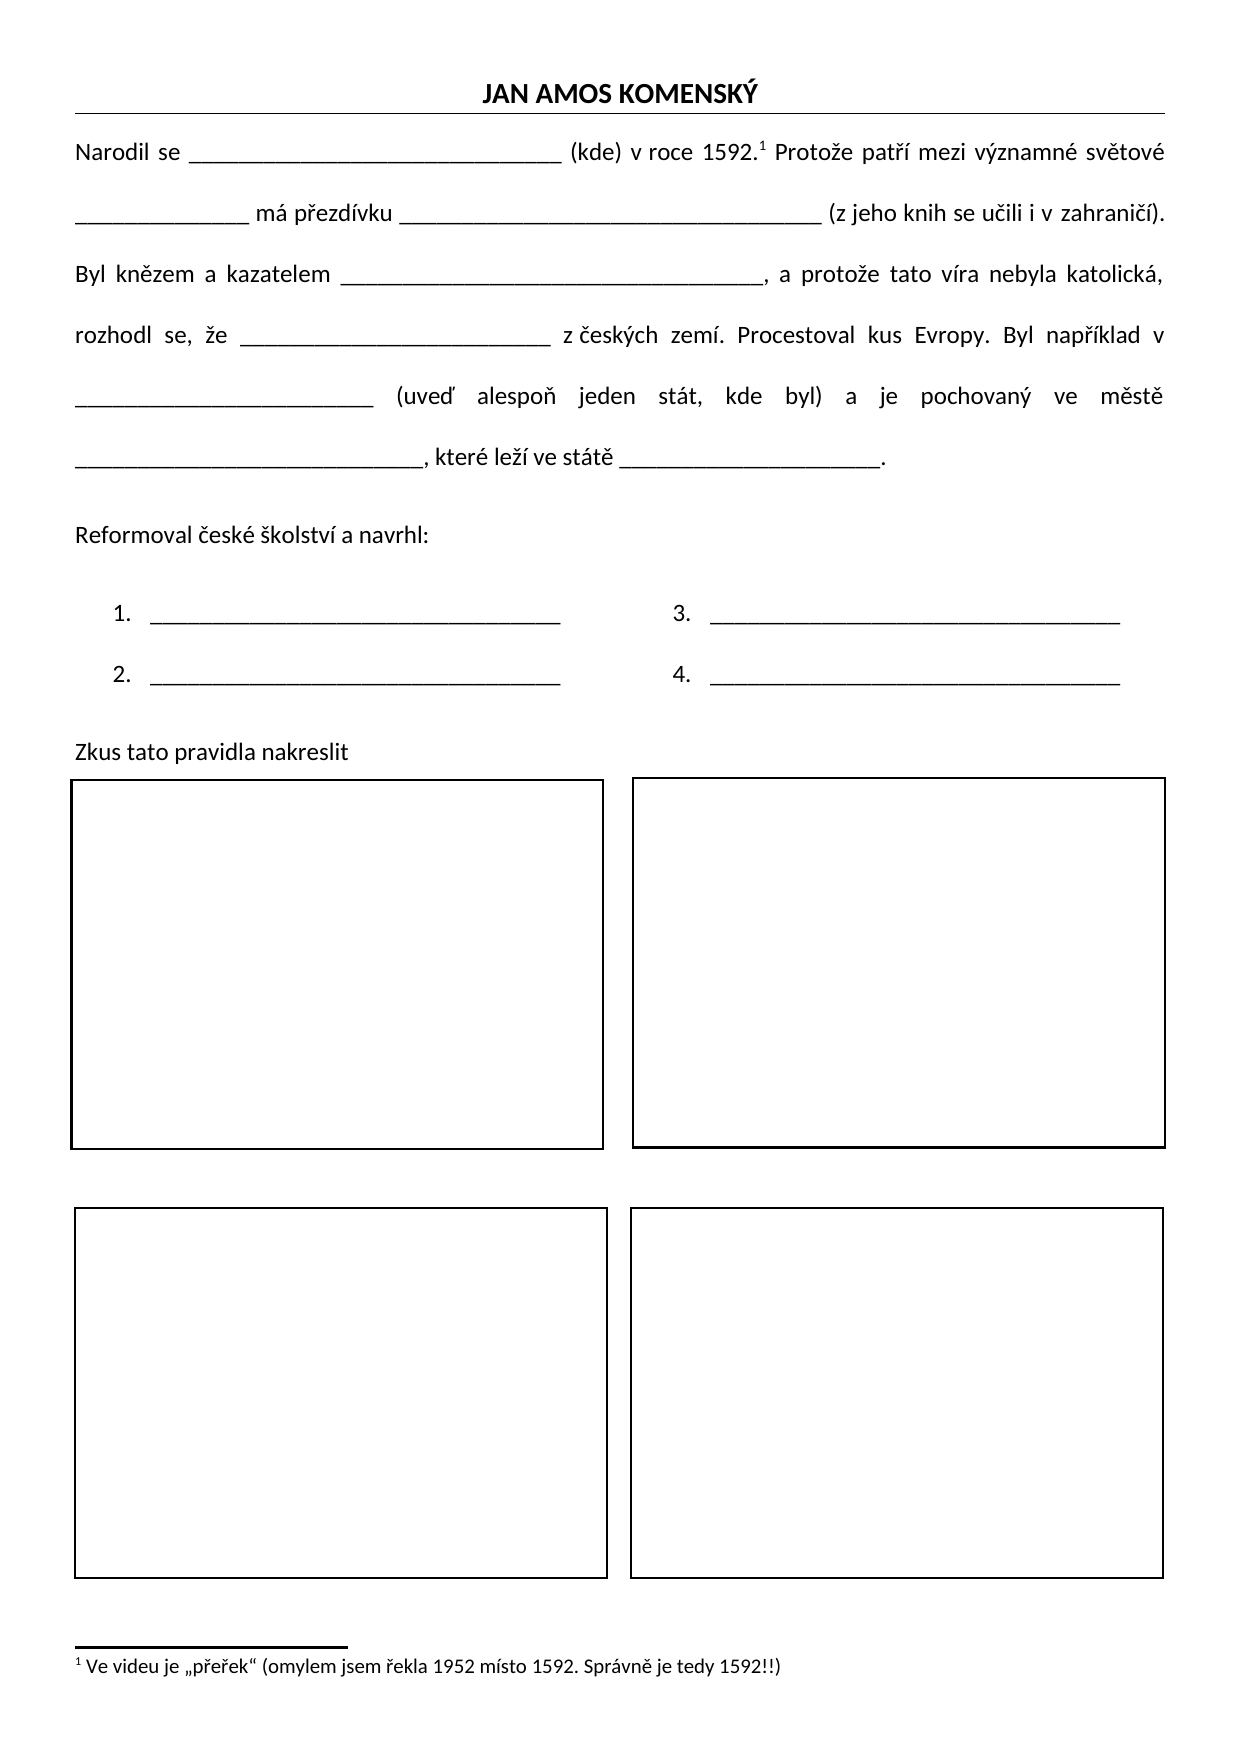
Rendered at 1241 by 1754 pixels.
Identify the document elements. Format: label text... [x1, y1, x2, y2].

list _________________________________ [672, 597, 1165, 627]
text JAN AMOS KOMENSKÝ [75, 75, 1165, 113]
list _________________________________ [112, 597, 605, 627]
list _________________________________ [112, 658, 605, 688]
text Reformoval české školství a navrhl: [75, 519, 1165, 550]
text Narodil se ______________________________ (kde) v roce 1592. Protože patří mezi významné světové ______________ má přezdívku __________________________________ (z jeho knih se učili i v zahraničí). Byl knězem a kazatelem __________________________________, a protože tato víra nebyla katolická, rozhodl se, že _________________________ z českých zemí. Procestoval kus Evropy. Byl například v ________________________ (uveď alespoň jeden stát, kde byl) a je pochovaný ve městě ____________________________, které leží ve státě _____________________. [75, 136, 1165, 472]
text Zkus tato pravidla nakreslit [75, 736, 1165, 766]
list _________________________________ [672, 658, 1165, 688]
